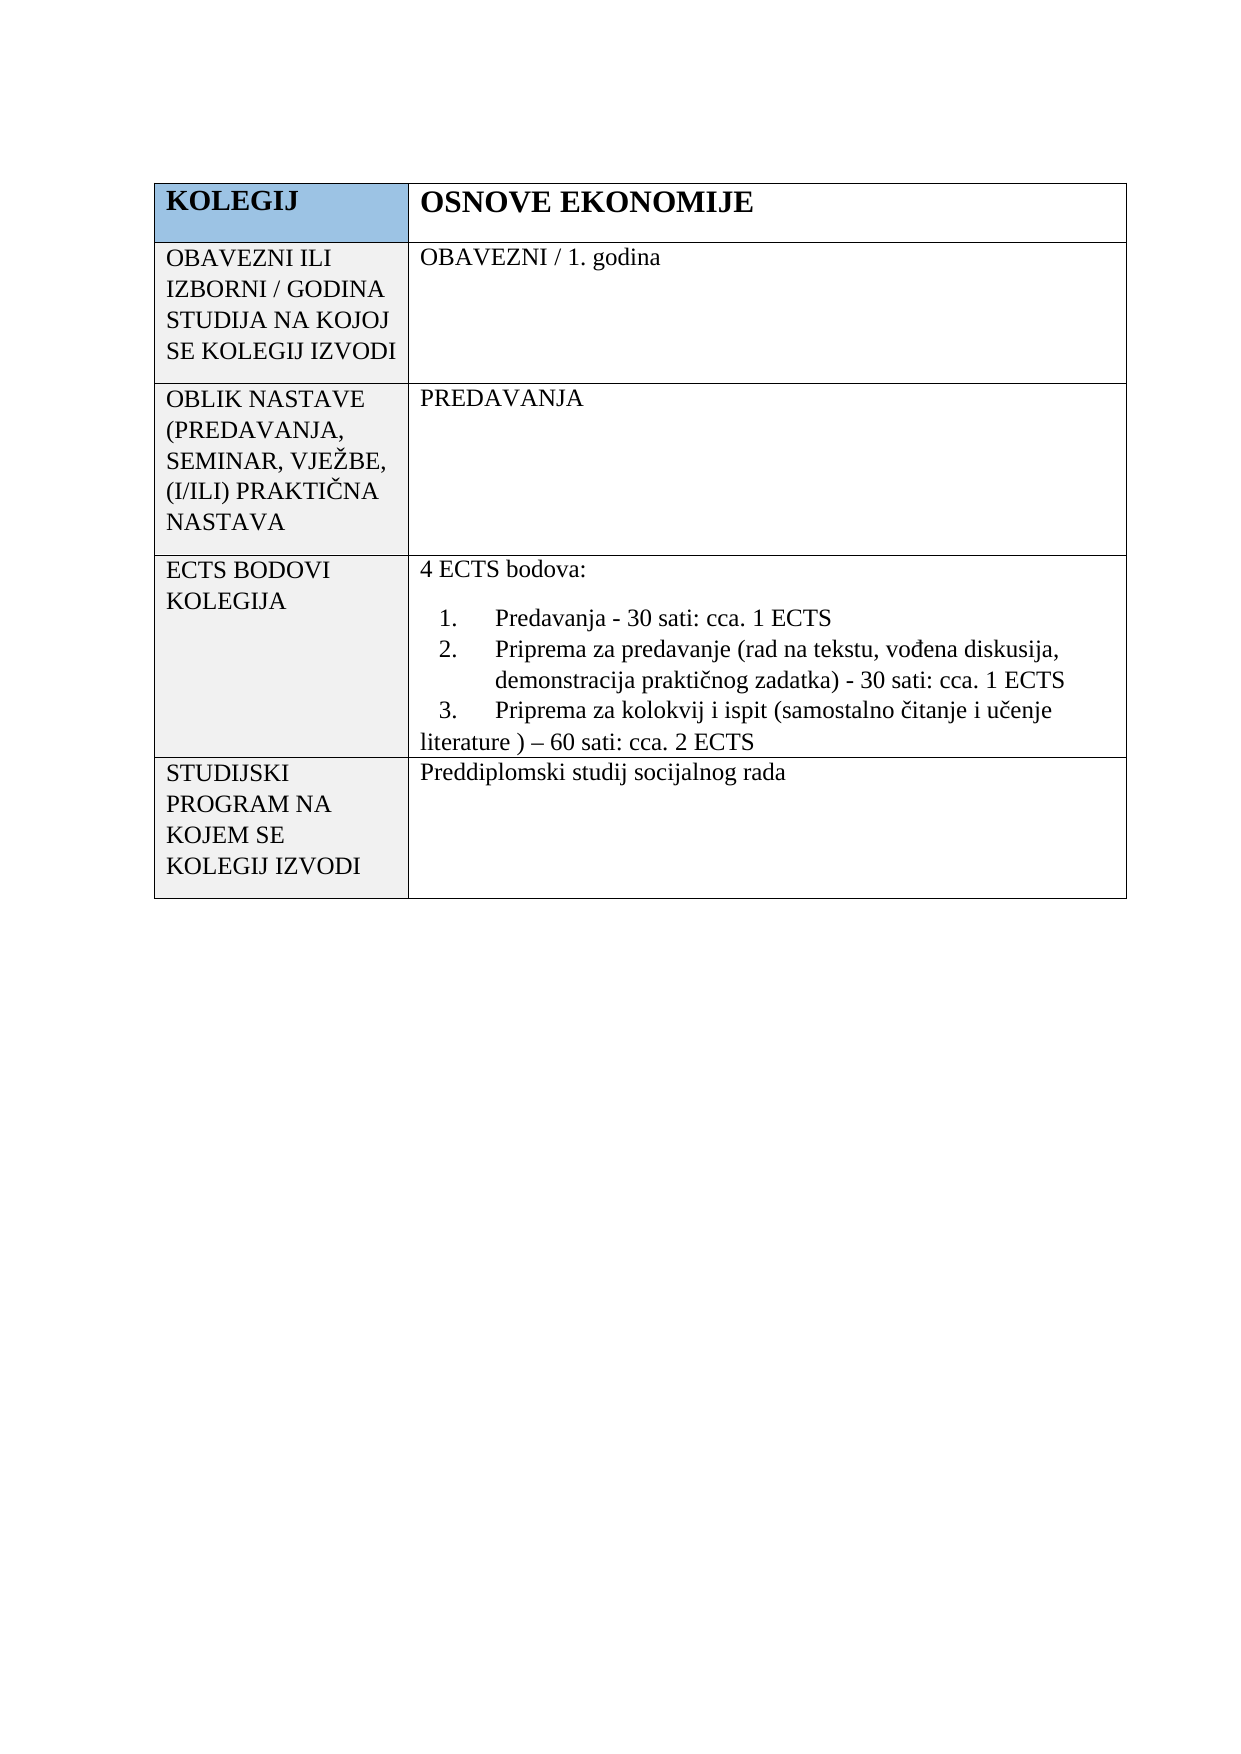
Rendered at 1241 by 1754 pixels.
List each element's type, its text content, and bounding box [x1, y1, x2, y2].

table_cell STUDIJSKI PROGRAM NA KOJEM SE KOLEGIJ IZVODI [155, 758, 408, 898]
table_header OSNOVE EKONOMIJE [409, 184, 1126, 242]
table_cell 4 ECTS bodova: Predavanja - 30 sati: cca. 1 ECTS Priprema za predavanje (rad na tekstu, vođena diskusija, demonstracija praktičnog zadatka) - 30 sati: cca. 1 ECTS Priprema za kolokvij i ispit (samostalno čitanje i učenje literature ) – 60 sati: cca. 2 ECTS [409, 556, 1126, 757]
table_header KOLEGIJ [155, 184, 408, 242]
table_cell OBAVEZNI / 1. godina [409, 243, 1126, 383]
table_cell PREDAVANJA [409, 384, 1126, 554]
table_cell Preddiplomski studij socijalnog rada [409, 758, 1126, 898]
table_cell OBLIK NASTAVE (PREDAVANJA, SEMINAR, VJEŽBE, (I/ILI) PRAKTIČNA NASTAVA [155, 384, 408, 554]
table_cell OBAVEZNI ILI IZBORNI / GODINA STUDIJA NA KOJOJ SE KOLEGIJ IZVODI [155, 243, 408, 383]
table_cell ECTS BODOVI KOLEGIJA [155, 556, 408, 757]
